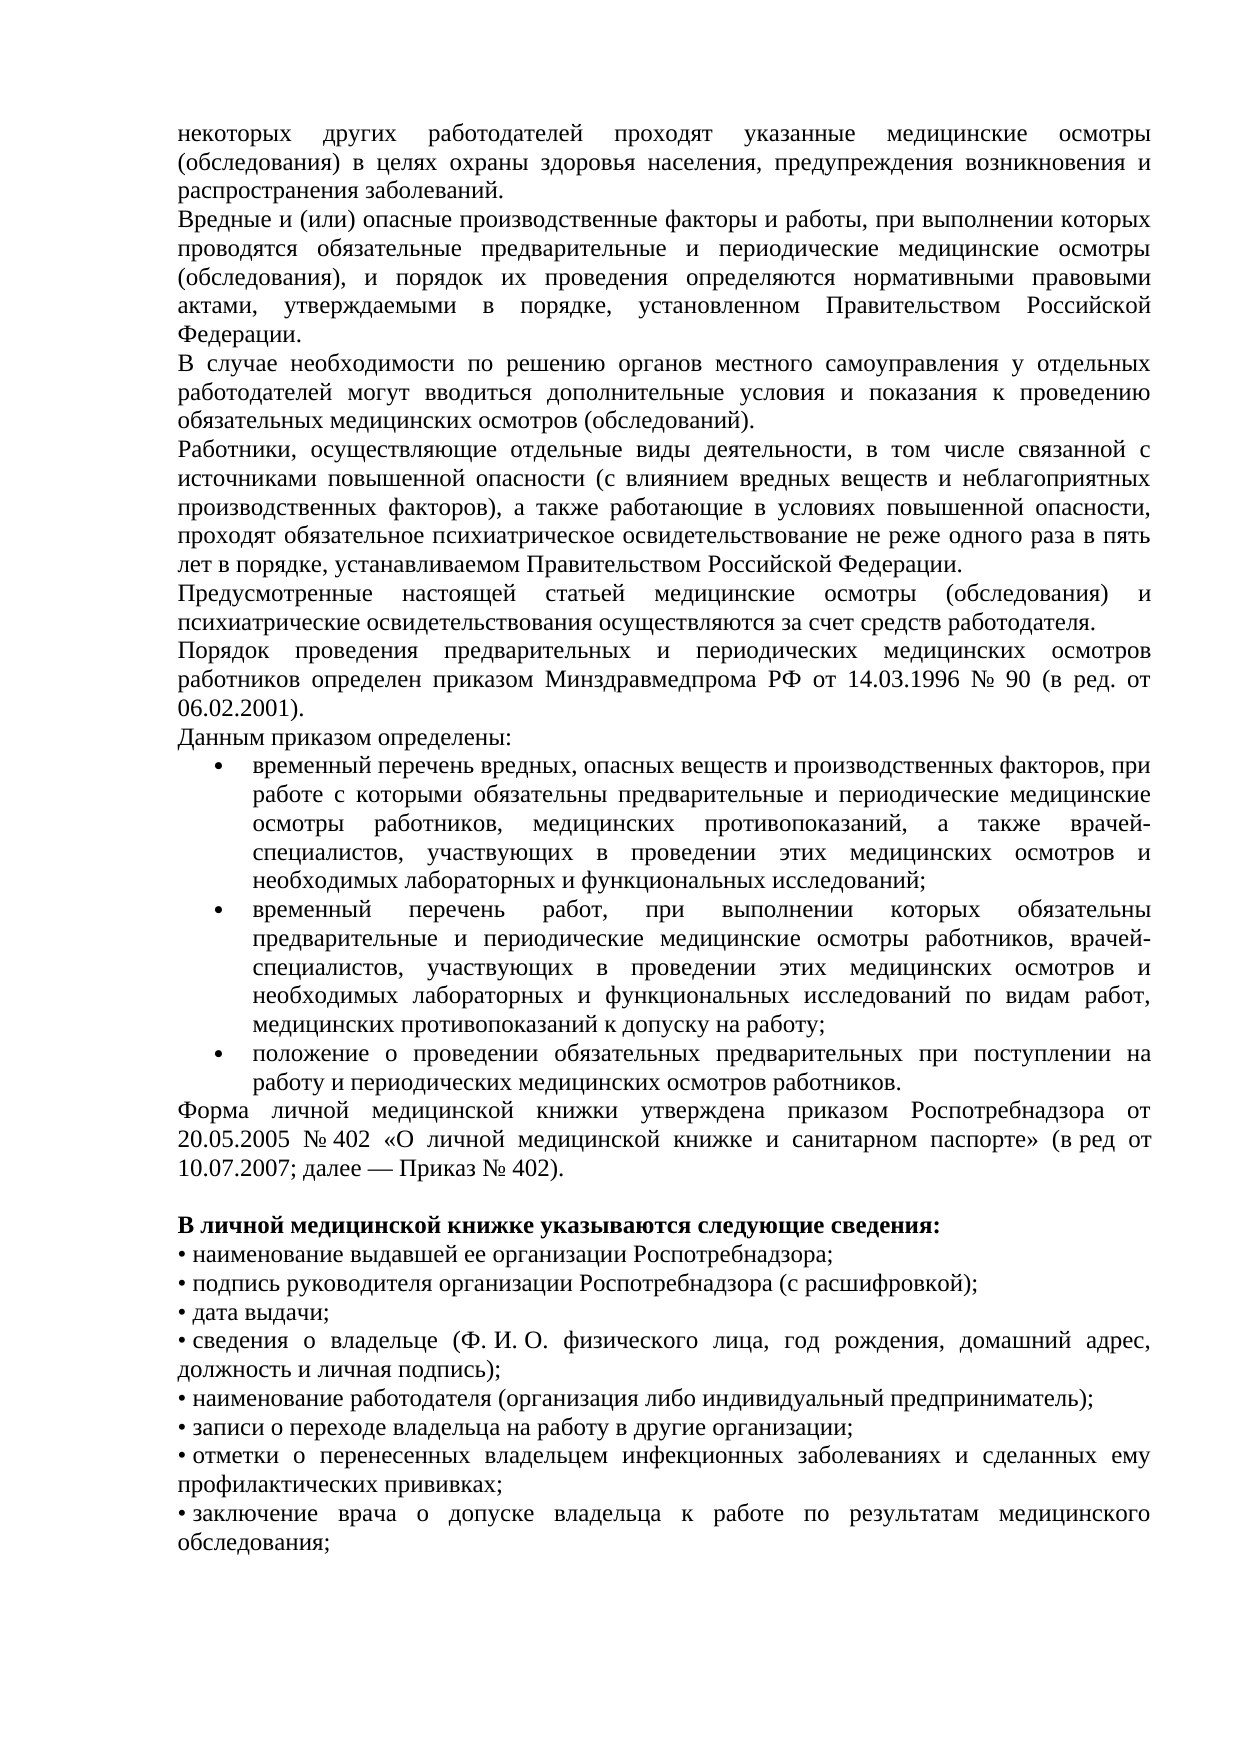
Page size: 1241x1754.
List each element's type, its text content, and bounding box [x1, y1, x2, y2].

text Порядок проведения предварительных и периодических медицинских осмотров работников определен приказом Минздравмедпрома РФ от 14.03.1996 № 90 (в ред. от 06.02.2001). [177, 636, 1152, 722]
text Форма личной медицинской книжки утверждена приказом Роспотребнадзора от 20.05.2005 № 402 «О личной медицинской книжке и санитарном паспорте» (в ред от 10.07.2007; далее — Приказ № 402). [177, 1096, 1152, 1182]
list временный перечень вредных, опасных веществ и производственных факторов, при работе с которыми обязательны предварительные и периодические медицинские осмотры работников, медицинских противопоказаний, а также врачей-специалистов, участвующих в проведении этих медицинских осмотров и необходимых лабораторных и функциональных исследований; [215, 751, 1152, 894]
text Работники, осуществляющие отдельные виды деятельности, в том числе связанной с источниками повышенной опасности (с влиянием вредных веществ и неблагоприятных производственных факторов), а также работающие в условиях повышенной опасности, проходят обязательное психиатрическое освидетельствование не реже одного раза в пять лет в порядке, устанавливаемом Правительством Российской Федерации. [177, 434, 1152, 578]
text • записи о переходе владельца на работу в другие организации; [177, 1412, 1152, 1441]
text • наименование работодателя (организация либо индивидуальный предприниматель); [177, 1383, 1152, 1412]
text Данным приказом определены: [177, 722, 1152, 751]
text Предусмотренные настоящей статьей медицинские осмотры (обследования) и психиатрические освидетельствования осуществляются за счет средств работодателя. [177, 578, 1152, 636]
text В случае необходимости по решению органов местного самоуправления у отдельных работодателей могут вводиться дополнительные условия и показания к проведению обязательных медицинских осмотров (обследований). [177, 348, 1152, 434]
text Вредные и (или) опасные производственные факторы и работы, при выполнении которых проводятся обязательные предварительные и периодические медицинские осмотры (обследования), и порядок их проведения определяются нормативными правовыми актами, утверждаемыми в порядке, установленном Правительством Российской Федерации. [177, 204, 1152, 348]
text • дата выдачи; [177, 1297, 1152, 1326]
text В личной медицинской книжке указываются следующие сведения: [177, 1211, 1152, 1239]
list положение о проведении обязательных предварительных при поступлении на работу и периодических медицинских осмотров работников. [215, 1038, 1152, 1096]
text • сведения о владельце (Ф. И. О. физического лица, год рождения, домашний адрес, должность и личная подпись); [177, 1326, 1152, 1383]
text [177, 118, 1152, 204]
text • наименование выдавшей ее организации Роспотребнадзора; [177, 1239, 1152, 1268]
text • подпись руководителя организации Роспотребнадзора (с расшифровкой); [177, 1268, 1152, 1297]
list временный перечень работ, при выполнении которых обязательны предварительные и периодические медицинские осмотры работников, врачей-специалистов, участвующих в проведении этих медицинских осмотров и необходимых лабораторных и функциональных исследований по видам работ, медицинских противопоказаний к допуску на работу; [215, 894, 1152, 1038]
text • отметки о перенесенных владельцем инфекционных заболеваниях и сделанных ему профилактических прививках; [177, 1441, 1152, 1498]
text • заключение врача о допуске владельца к работе по результатам медицинского обследования; [177, 1498, 1152, 1556]
